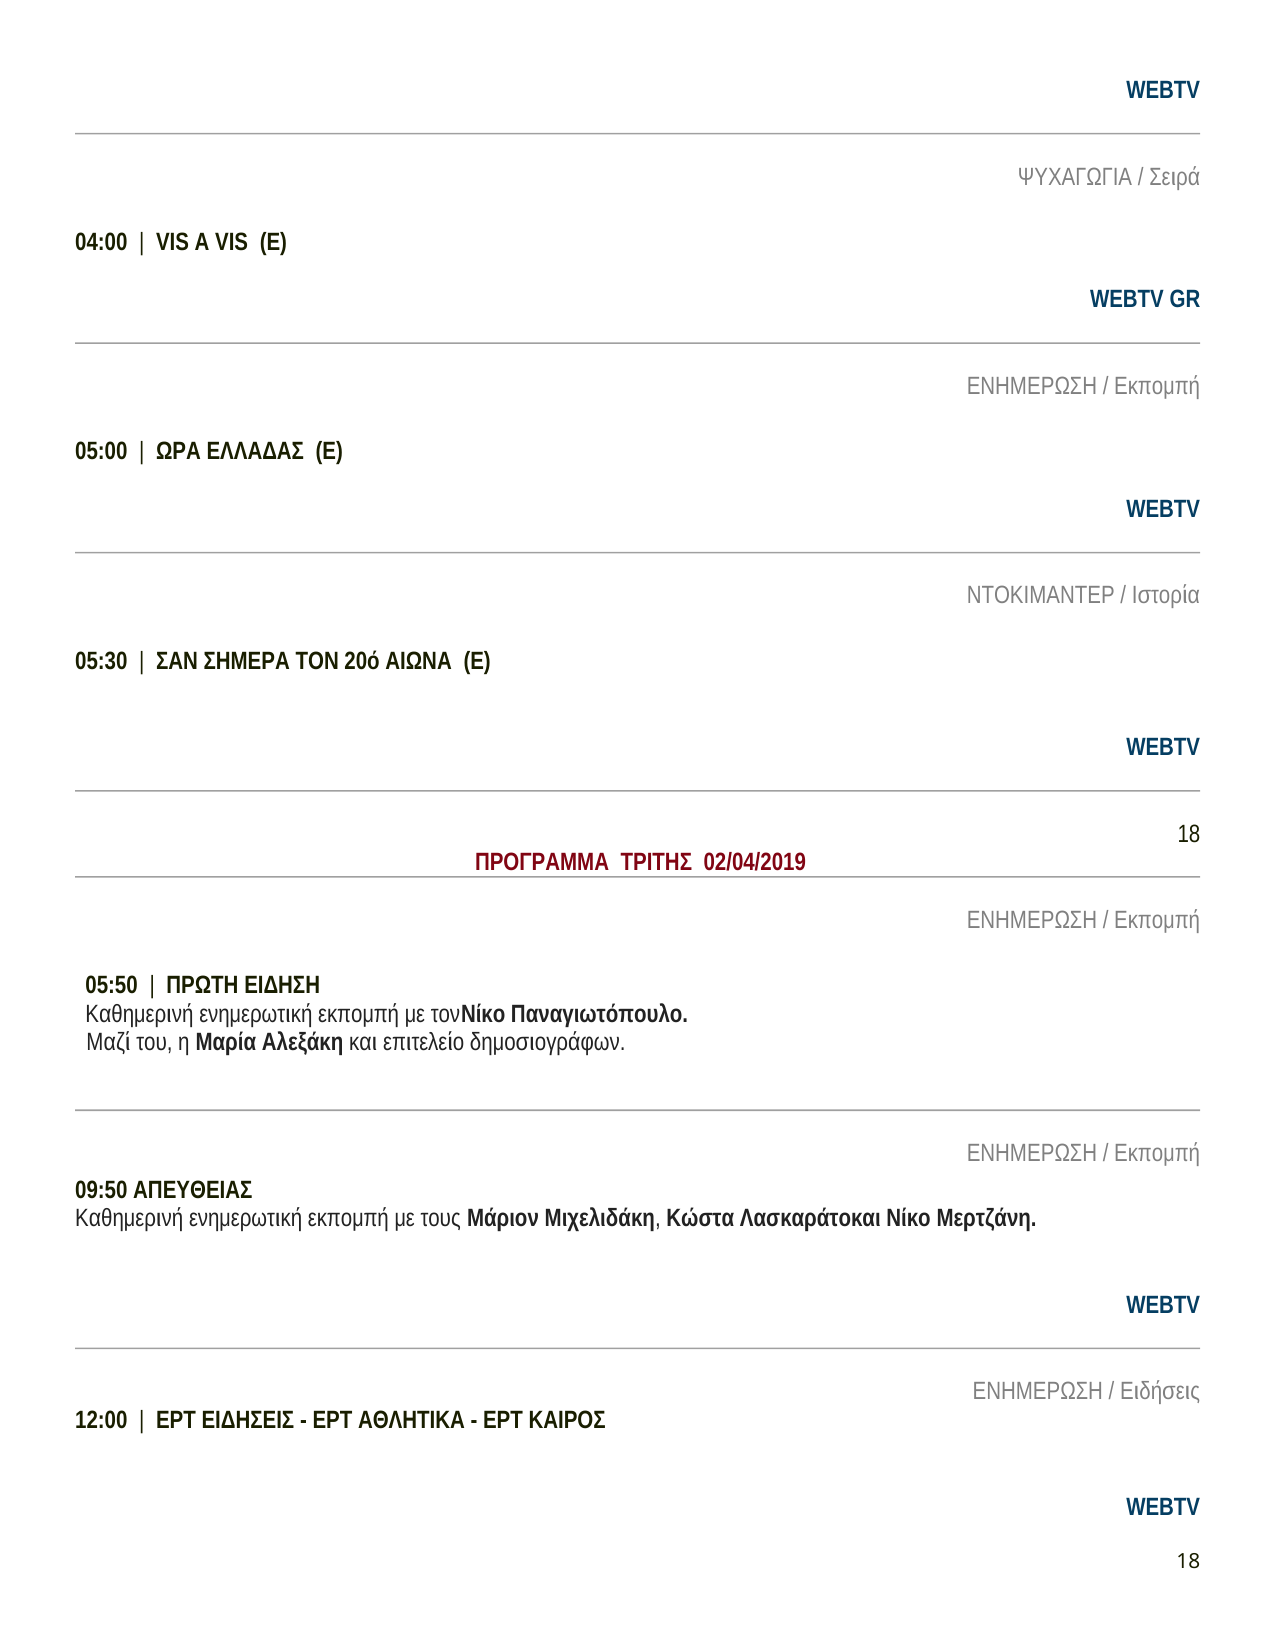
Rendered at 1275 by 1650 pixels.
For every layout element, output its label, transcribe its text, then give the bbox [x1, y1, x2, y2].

text Μαζί του, η Μαρία Αλεξάκη και επιτελείο δημοσιογράφων. [75, 1027, 1200, 1056]
text ΕΝΗΜΕΡΩΣΗ / Εκπομπή [75, 905, 1200, 933]
text 04:00 | VIS A VIS (E) [75, 190, 1200, 255]
text ΝΤΟΚΙΜΑΝΤΕΡ / Ιστορία [75, 581, 1200, 609]
text WEBTV [75, 1492, 1200, 1520]
text ΕΝΗΜΕΡΩΣΗ / Εκπομπή [75, 1138, 1200, 1167]
text 05:00 | ΩΡΑ ΕΛΛΑΔΑΣ (E) [75, 400, 1200, 465]
text WEBTV [75, 1290, 1200, 1318]
text WEBTV [75, 732, 1200, 761]
text 12:00 | ΕΡΤ ΕΙΔΗΣΕΙΣ - ΕΡΤ ΑΘΛΗΤΙΚΑ - ΕΡΤ ΚΑΙΡΟΣ [75, 1405, 1200, 1462]
text ΨΥΧΑΓΩΓΙΑ / Σειρά [75, 162, 1200, 190]
text 05:50 | ΠΡΩΤΗ ΕΙΔΗΣΗ Καθημερινή ενημερωτική εκπομπή με τονΝίκο Παναγιωτόπουλο. [0, 933, 1200, 1027]
text 05:30 | ΣΑΝ ΣΗΜΕΡΑ ΤΟΝ 20ό ΑΙΩΝΑ (E) [75, 609, 1200, 703]
text WEBTV [75, 494, 1200, 523]
text ΕΝΗΜΕΡΩΣΗ / Εκπομπή [75, 371, 1200, 400]
text WEBTV [75, 75, 1200, 104]
text WEBTV GR [75, 284, 1200, 313]
text 09:50 ΑΠΕΥΘΕΙΑΣ [75, 1167, 1200, 1203]
text ΠΡΟΓΡΑΜΜΑ ΤΡΙΤΗΣ 02/04/2019 [75, 847, 1200, 876]
text ΕΝΗΜΕΡΩΣΗ / Ειδήσεις [75, 1376, 1200, 1405]
text Καθημερινή ενημερωτική εκπομπή με τους Μάριον Μιχελιδάκη, Κώστα Λασκαράτοκαι Νίκο Μερτζάνη. [75, 1203, 1200, 1232]
